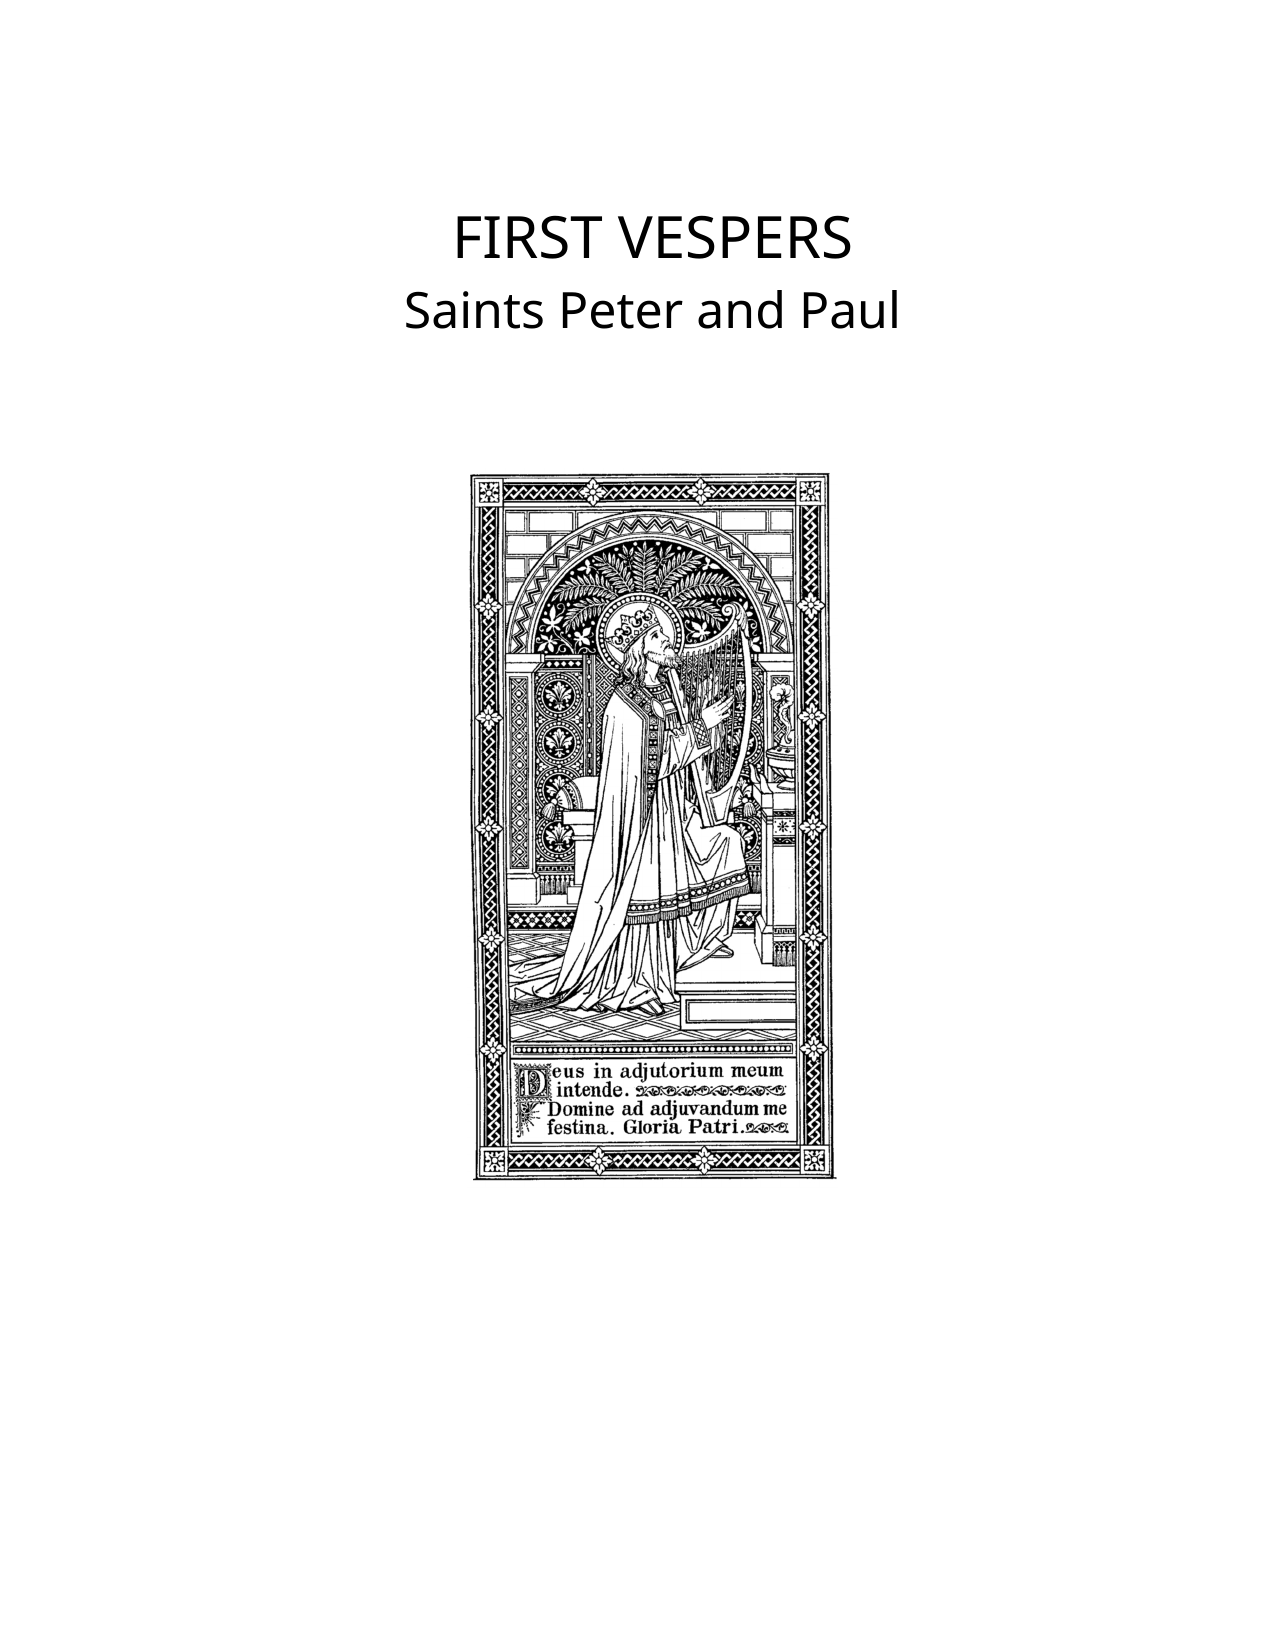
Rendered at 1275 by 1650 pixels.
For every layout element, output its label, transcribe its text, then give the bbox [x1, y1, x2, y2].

text Saints Peter and Paul [135, 275, 1170, 343]
picture [466, 468, 839, 1188]
text FIRST VESPERS [135, 196, 1170, 275]
